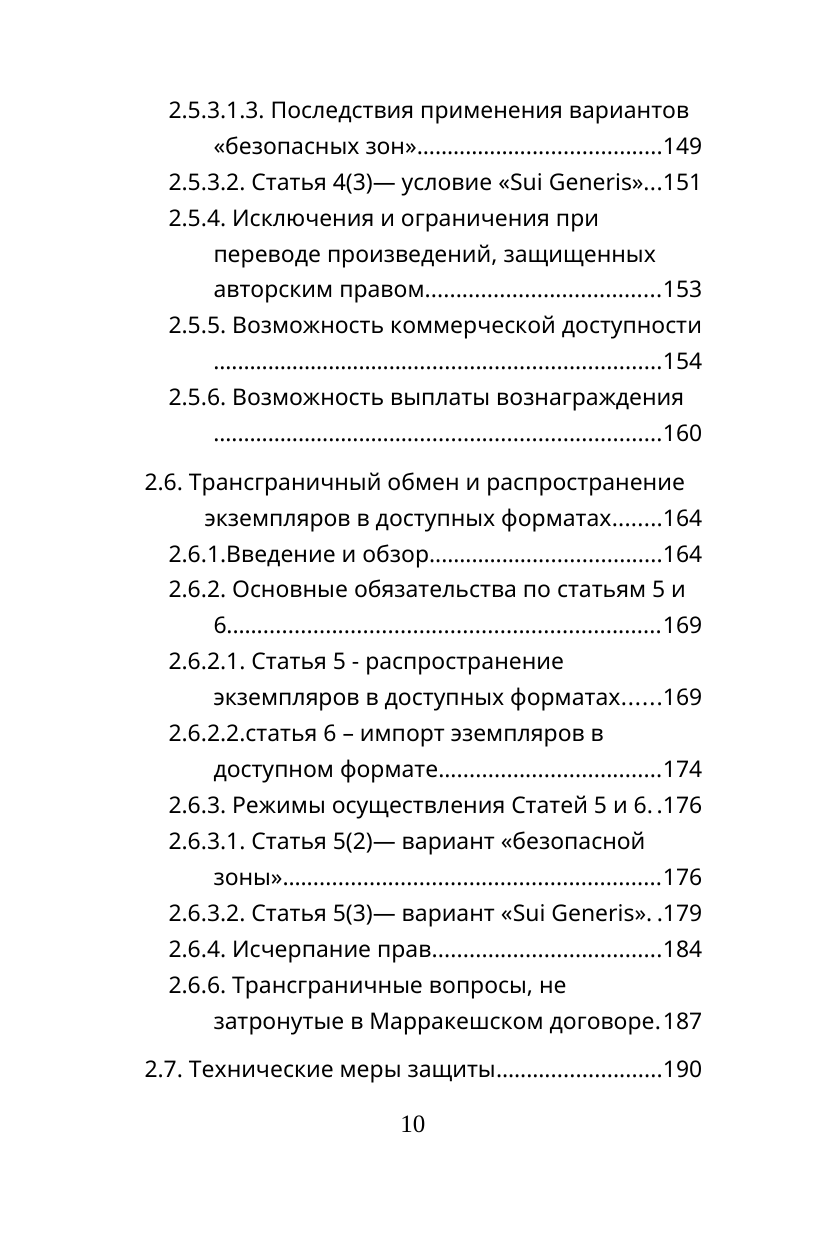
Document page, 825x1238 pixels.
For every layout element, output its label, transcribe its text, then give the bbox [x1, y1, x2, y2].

text 2.7. Технические меры защиты 190 [144, 1053, 703, 1084]
text 2.6.2. Основные обязательства по статьям 5 и 6 169 [168, 573, 703, 641]
text 2.5.6. Возможность выплаты вознаграждения 160 [168, 381, 703, 448]
text 2.6. Трансграничный обмен и распространение экземпляров в доступных форматах 164 [144, 466, 703, 533]
text 2.6.3. Режимы осуществления Статей 5 и 6 176 [168, 789, 703, 820]
text 2.6.2.1. Статья 5 - распространение экземпляров в доступных форматах 169 [168, 645, 703, 712]
text 2.6.3.1. Статья 5(2)— вариант «безопасной зоны» 176 [168, 825, 703, 892]
text 2.6.3.2. Статья 5(3)— вариант «Sui Generis» 179 [168, 897, 703, 928]
text 2.5.5. Возможность коммерческой доступности 154 [168, 309, 703, 377]
text 2.6.6. Трансграничные вопросы, не затронутые в Марракешском договоре 187 [168, 969, 703, 1036]
text 2.6.1.Введение и обзор 164 [168, 537, 703, 569]
text 2.5.3.2. Статья 4(3)— условие «Sui Generis» 151 [168, 166, 703, 197]
text 2.5.3.1.3. Последствия применения вариантов «безопасных зон» 149 [168, 94, 703, 161]
text 2.6.2.2.статья 6 – импорт эземпляров в доступном формате 174 [168, 717, 703, 784]
text 2.5.4. Исключения и ограничения при переводе произведений, защищенных авторским правом 153 [168, 202, 703, 305]
text 2.6.4. Исчерпание прав 184 [168, 933, 703, 964]
